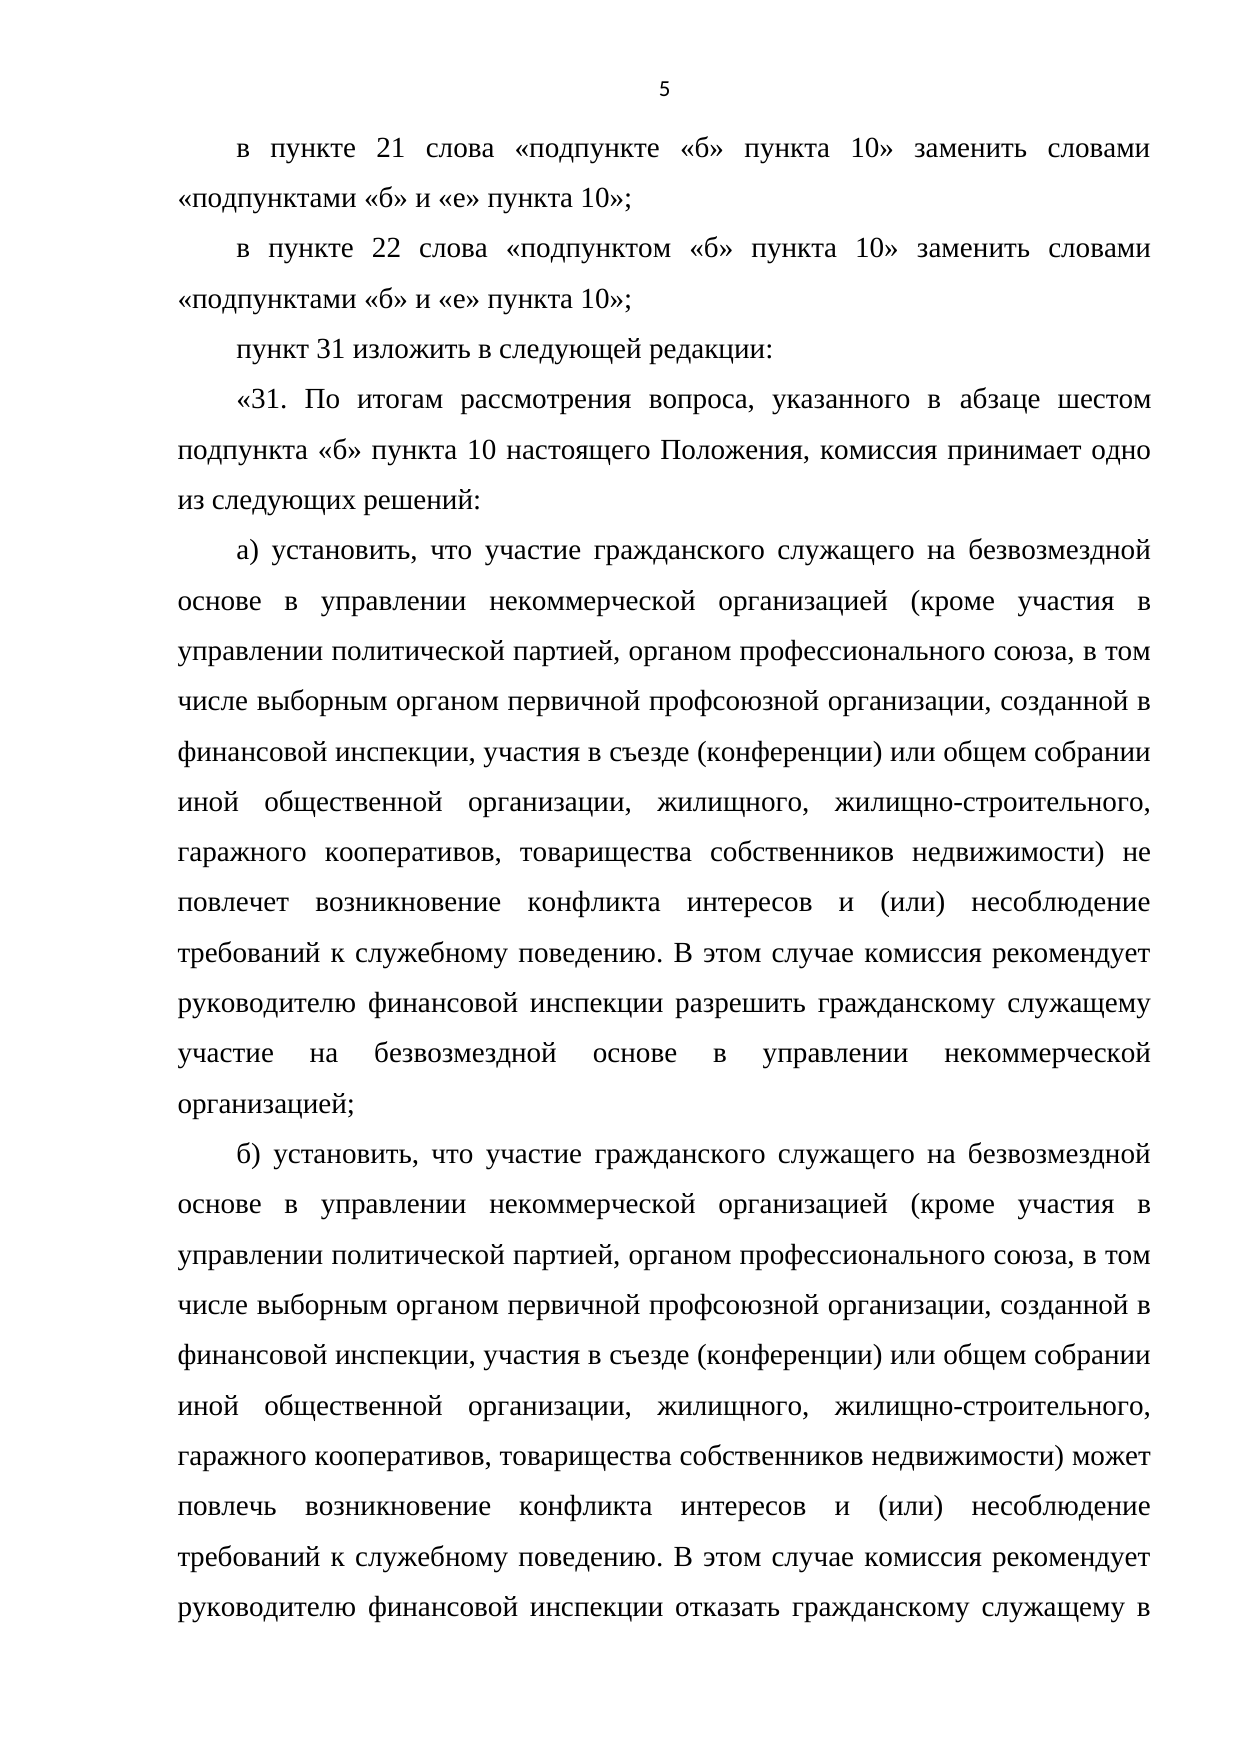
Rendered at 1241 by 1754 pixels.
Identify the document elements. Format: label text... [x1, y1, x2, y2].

text в пункте 22 слова «подпунктом «б» пункта 10» заменить словами «подпунктами «б» и «е» пункта 10»; [177, 231, 1152, 314]
text «31. По итогам рассмотрения вопроса, указанного в абзаце шестом подпункта «б» пункта 10 настоящего Положения, комиссия принимает одно из следующих решений: [177, 381, 1152, 516]
text пункт 31 изложить в следующей редакции: [177, 331, 1152, 365]
text в пункте 21 слова «подпункте «б» пункта 10» заменить словами «подпунктами «б» и «е» пункта 10»; [177, 130, 1152, 214]
text а) установить, что участие гражданского служащего на безвозмездной основе в управлении некоммерческой организацией (кроме участия в управлении политической партией, органом профессионального союза, в том числе выборным органом первичной профсоюзной организации, созданной в финансовой инспекции, участия в съезде (конференции) или общем собрании иной общественной организации, жилищного, жилищно-строительного, гаражного кооперативов, товарищества собственников недвижимости) не повлечет возникновение конфликта интересов и (или) несоблюдение требований к служебному поведению. В этом случае комиссия рекомендует руководителю финансовой инспекции разрешить гражданскому служащему участие на безвозмездной основе в управлении некоммерческой организацией; [177, 532, 1152, 1119]
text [177, 1136, 1152, 1622]
